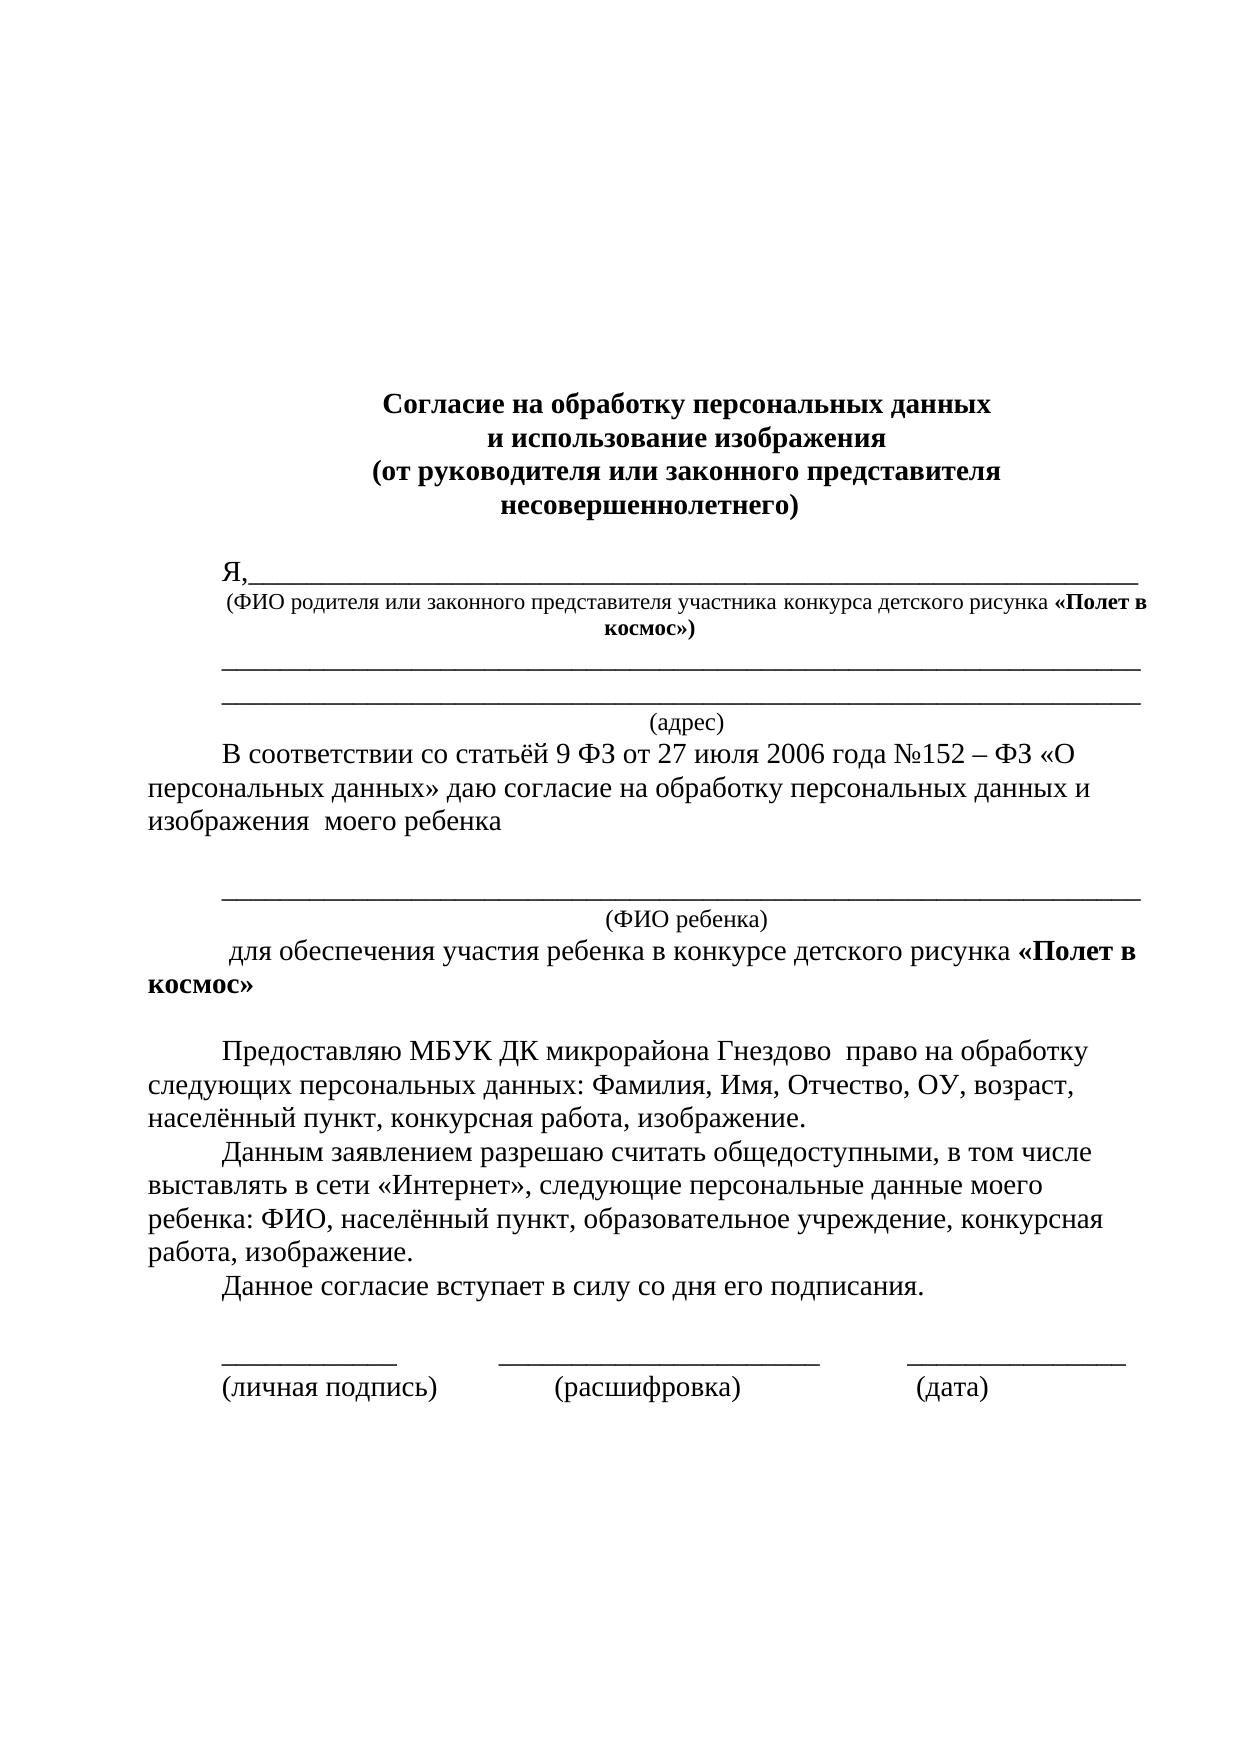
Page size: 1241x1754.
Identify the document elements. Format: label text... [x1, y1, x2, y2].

text В соответствии со статьёй 9 ФЗ от 27 июля 2006 года №152 – ФЗ «О персональных данных» даю согласие на обработку персональных данных и изображения моего ребенка [148, 736, 1152, 837]
text (ФИО ребенка) [148, 904, 1152, 933]
text и использование изображения [148, 420, 1152, 453]
text _______________________________________________________________ [148, 674, 1152, 707]
text Согласие на обработку персональных данных [148, 386, 1152, 420]
text (адрес) [148, 707, 1152, 736]
text для обеспечения участия ребенка в конкурсе детского рисунка «Полет в космос» [148, 933, 1152, 1000]
text (ФИО родителя или законного представителя участника конкурса детского рисунка «Полет в космос») [148, 588, 1152, 640]
text Я,_____________________________________________________________ [148, 554, 1152, 588]
text (от руководителя или законного представителя несовершеннолетнего) [148, 453, 1152, 521]
text Предоставляю МБУК ДК микрорайона Гнездово право на обработку следующих персональных данных: Фамилия, Имя, Отчество, ОУ, возраст, населённый пункт, конкурсная работа, изображение. [148, 1033, 1152, 1134]
text (личная подпись) (расшифровка) (дата) [148, 1369, 1152, 1402]
text Данным заявлением разрешаю считать общедоступными, в том числе выставлять в сети «Интернет», следующие персональные данные моего ребенка: ФИО, населённый пункт, образовательное учреждение, конкурсная работа, изображение. [148, 1134, 1152, 1268]
text _______________________________________________________________ [148, 640, 1152, 674]
text _______________________________________________________________ [148, 870, 1152, 904]
text Данное согласие вступает в силу со дня его подписания. [148, 1268, 1152, 1302]
text ____________ ______________________ _______________ [148, 1335, 1152, 1369]
